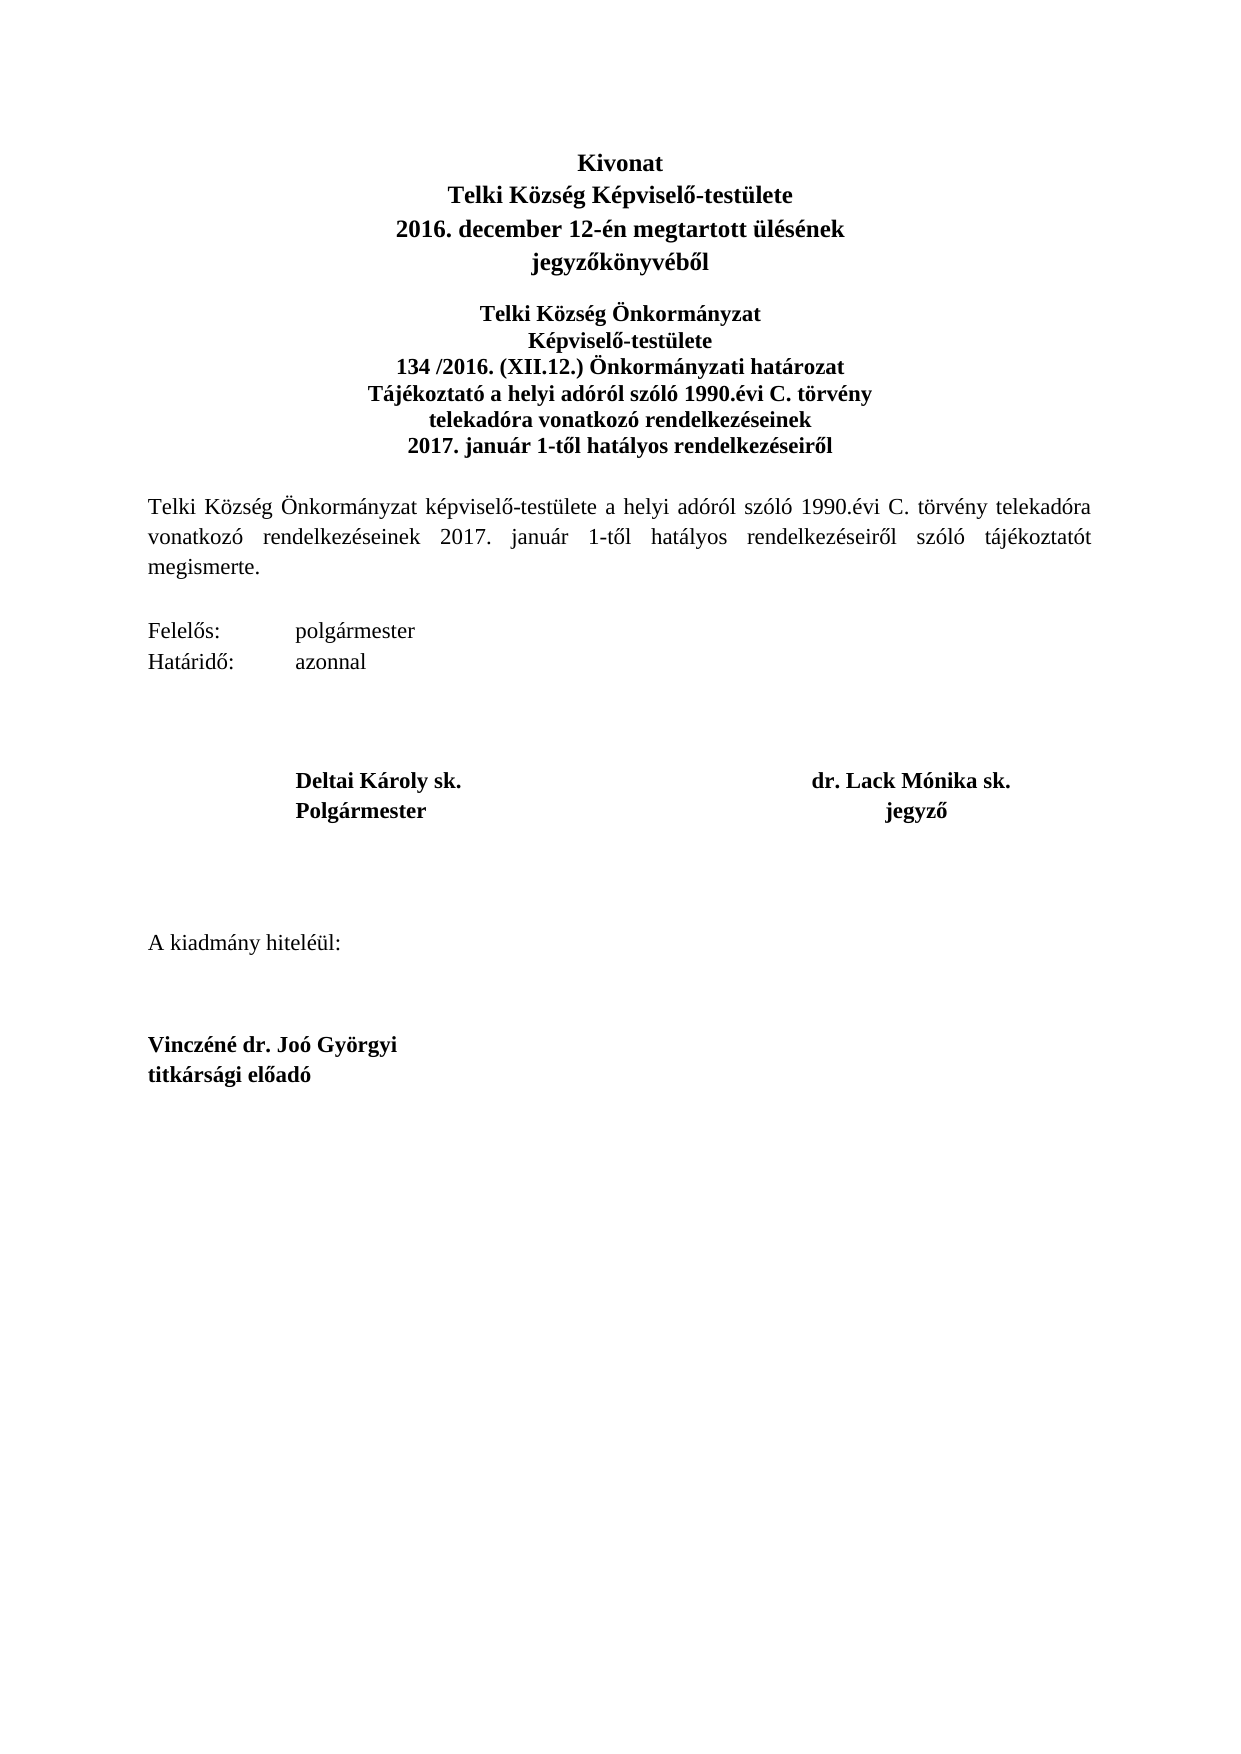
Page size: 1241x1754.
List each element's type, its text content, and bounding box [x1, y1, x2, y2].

text Felelős: polgármester [148, 613, 1093, 645]
text Telki Község Képviselő-testülete [148, 181, 1093, 209]
text Képviselő-testülete [148, 327, 1093, 353]
text Tájékoztató a helyi adóról szóló 1990.évi C. törvény [148, 379, 1093, 406]
text 2016. december 12-én megtartott ülésének [148, 214, 1093, 242]
text Telki Község Önkormányzat képviselő-testülete a helyi adóról szóló 1990.évi C. törvény telekadóra vonatkozó rendelkezéseinek 2017. január 1-től hatályos rendelkezéseiről szóló tájékoztatót megismerte. [148, 493, 1093, 579]
text A kiadmány hiteléül: [148, 929, 1093, 956]
text jegyzőkönyvéből [148, 247, 1093, 275]
text 2017. január 1-től hatályos rendelkezéseiről [148, 432, 1093, 459]
text titkársági előadó [148, 1061, 1093, 1088]
text Telki Község Önkormányzat [148, 301, 1093, 327]
text Deltai Károly sk. dr. Lack Mónika sk. [221, 767, 1077, 793]
text Határidő: azonnal [148, 645, 1093, 676]
text Polgármester jegyző [221, 797, 1077, 823]
text 134 /2016. (XII.12.) Önkormányzati határozat [148, 353, 1093, 379]
text Vinczéné dr. Joó Györgyi [148, 1031, 1093, 1058]
text telekadóra vonatkozó rendelkezéseinek [148, 406, 1093, 432]
text Kivonat [148, 148, 1093, 176]
